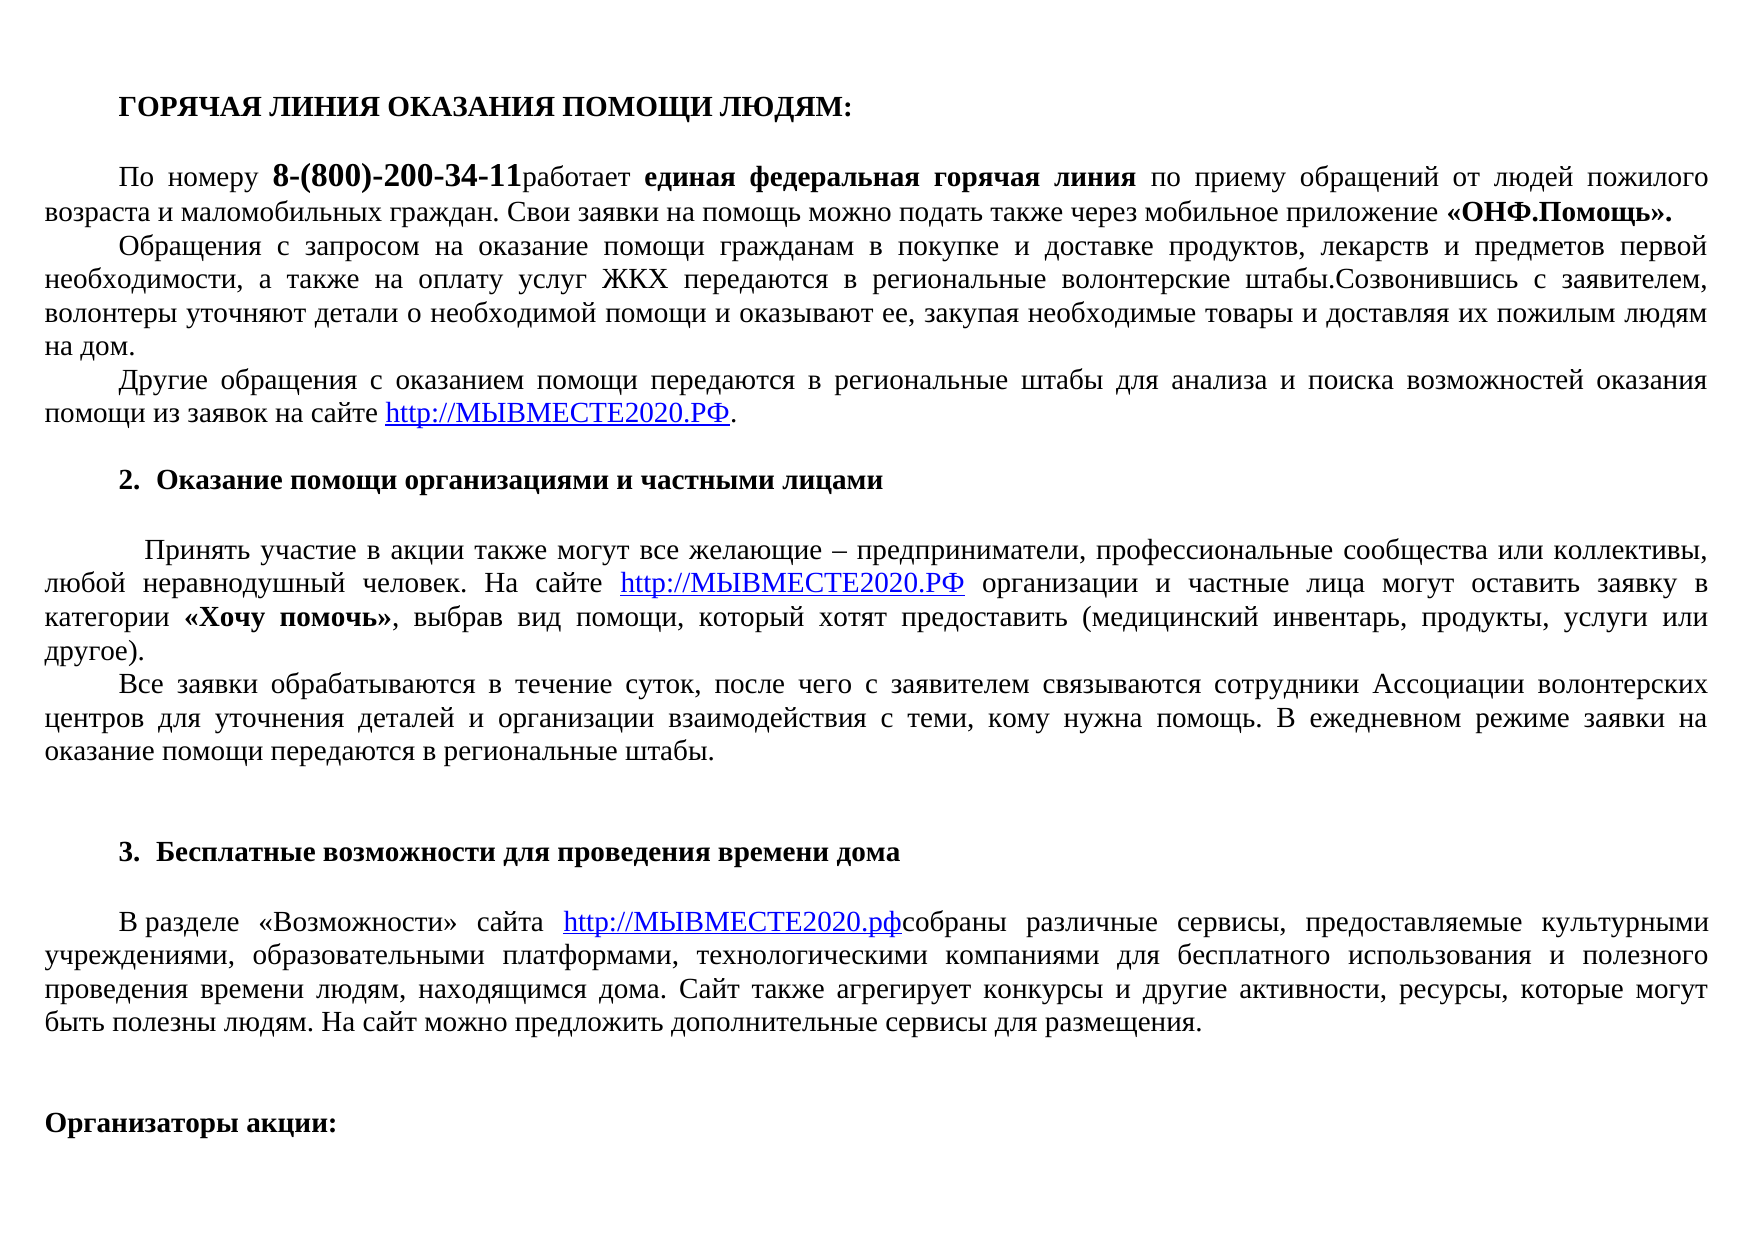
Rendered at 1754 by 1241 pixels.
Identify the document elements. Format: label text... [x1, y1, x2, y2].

text По номеру 8-(800)-200-34-11работает единая федеральная горячая линия по приему обращений от людей пожилого возраста и маломобильных граждан. Свои заявки на помощь можно подать также через мобильное приложение «ОНФ.Помощь». [44, 156, 1709, 228]
text Принять участие в акции также могут все желающие – предприниматели, профессиональные сообщества или коллективы, любой неравнодушный человек. На сайте http://МЫВМЕСТЕ2020.РФ организации и частные лица могут оставить заявку в категории «Хочу помочь», выбрав вид помощи, который хотят предоставить (медицинский инвентарь, продукты, услуги или другое). [44, 532, 1709, 666]
text Обращения с запросом на оказание помощи гражданам в покупке и доставке продуктов, лекарств и предметов первой необходимости, а также на оплату услуг ЖКХ передаются в региональные волонтерские штабы.Созвонившись с заявителем, волонтеры уточняют детали о необходимой помощи и оказывают ее, закупая необходимые товары и доставляя их пожилым людям на дом. [44, 228, 1709, 362]
text В разделе «Возможности» сайта http://МЫВМЕСТЕ2020.рфсобраны различные сервисы, предоставляемые культурными учреждениями, образовательными платформами, технологическими компаниями для бесплатного использования и полезного проведения времени людям, находящимся дома. Сайт также агрегирует конкурсы и другие активности, ресурсы, которые могут быть полезны людям. На сайт можно предложить дополнительные сервисы для размещения. [44, 904, 1709, 1038]
text Другие обращения с оказанием помощи передаются в региональные штабы для анализа и поиска возможностей оказания помощи из заявок на сайте http://МЫВМЕСТЕ2020.РФ. [44, 362, 1709, 429]
text Организаторы акции: [44, 1105, 1709, 1138]
text Все заявки обрабатываются в течение суток, после чего с заявителем связываются сотрудники Ассоциации волонтерских центров для уточнения деталей и организации взаимодействия с теми, кому нужна помощь. В ежедневном режиме заявки на оказание помощи передаются в региональные штабы. [44, 666, 1709, 767]
list Оказание помощи организациями и частными лицами [118, 462, 1709, 496]
list Бесплатные возможности для проведения времени дома [118, 834, 1709, 867]
text ГОРЯЧАЯ ЛИНИЯ ОКАЗАНИЯ ПОМОЩИ ЛЮДЯМ: [44, 89, 1709, 122]
